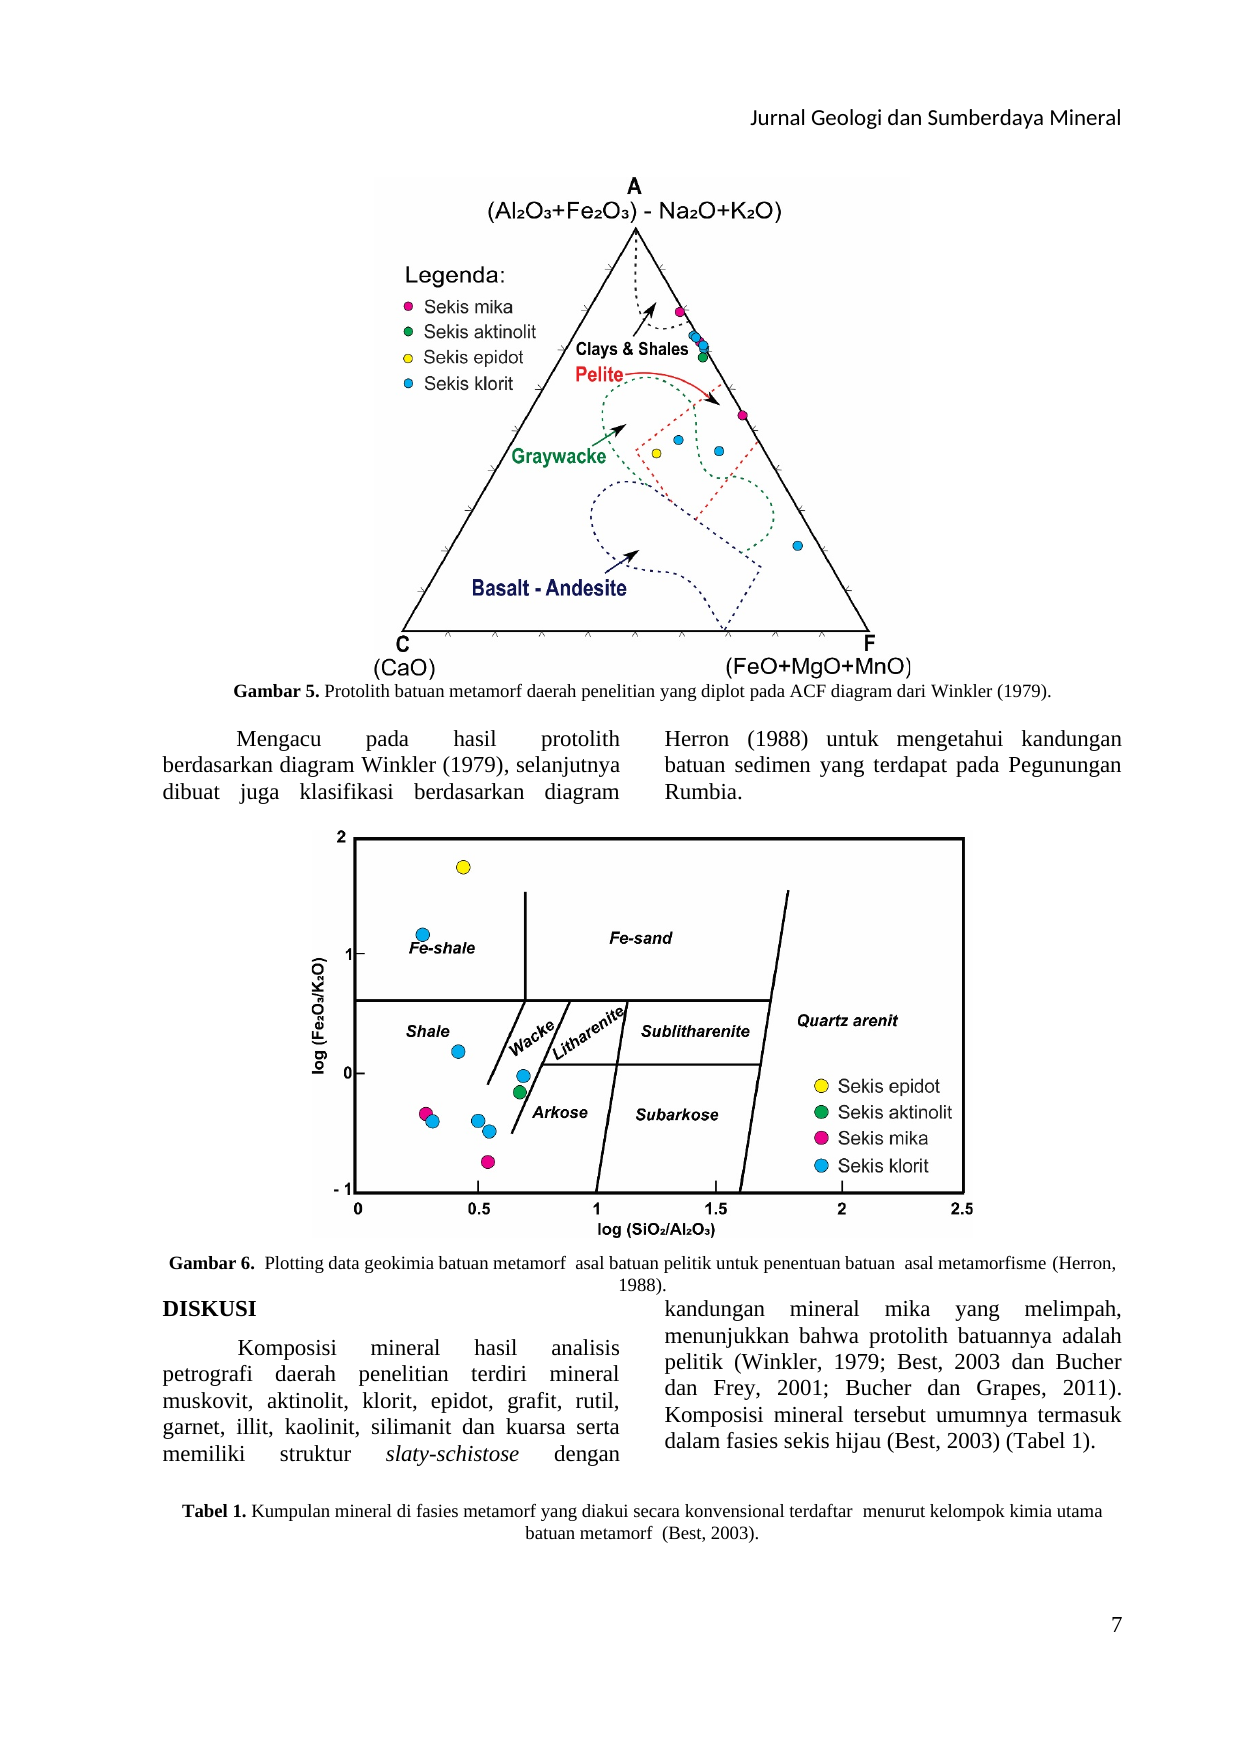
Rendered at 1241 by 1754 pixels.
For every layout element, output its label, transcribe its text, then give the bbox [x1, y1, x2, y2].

text Mengacu pada hasil protolith berdasarkan diagram Winkler (1979), selanjutnya dibuat juga klasifikasi berdasarkan diagram Herron (1988) untuk mengetahui kandungan batuan sedimen yang terdapat pada Pegunungan Rumbia. [162, 725, 620, 804]
text DISKUSI [162, 1295, 620, 1322]
picture [311, 830, 973, 1238]
text Mengacu pada hasil protolith berdasarkan diagram Winkler (1979), selanjutnya dibuat juga klasifikasi berdasarkan diagram Herron (1988) untuk mengetahui kandungan batuan sedimen yang terdapat pada Pegunungan Rumbia. [664, 725, 1122, 804]
text Gambar 6. Plotting data geokimia batuan metamorf asal batuan pelitik untuk penentuan batuan asal metamorfisme (Herron, 1988). [162, 1252, 1122, 1295]
text Komposisi mineral hasil analisis petrografi daerah penelitian terdiri mineral muskovit, aktinolit, klorit, epidot, grafit, rutil, garnet, illit, kaolinit, silimanit dan kuarsa serta memiliki struktur slaty-schistose dengan kandungan mineral mika yang melimpah, menunjukkan bahwa protolith batuannya adalah pelitik (Winkler, 1979; Best, 2003 dan Bucher dan Frey, 2001; Bucher dan Grapes, 2011). Komposisi mineral tersebut umumnya termasuk dalam fasies sekis hijau (Best, 2003) (Tabel 1). [664, 1295, 1122, 1453]
text Tabel 1. Kumpulan mineral di fasies metamorf yang diakui secara konvensional terdaftar menurut kelompok kimia utama batuan metamorf (Best, 2003). [162, 1500, 1122, 1543]
picture [374, 177, 911, 680]
text Gambar 5. Protolith batuan metamorf daerah penelitian yang diplot pada ACF diagram dari Winkler (1979). [162, 679, 1122, 701]
text Komposisi mineral hasil analisis petrografi daerah penelitian terdiri mineral muskovit, aktinolit, klorit, epidot, grafit, rutil, garnet, illit, kaolinit, silimanit dan kuarsa serta memiliki struktur slaty-schistose dengan kandungan mineral mika yang melimpah, menunjukkan bahwa protolith batuannya adalah pelitik (Winkler, 1979; Best, 2003 dan Bucher dan Frey, 2001; Bucher dan Grapes, 2011). Komposisi mineral tersebut umumnya termasuk dalam fasies sekis hijau (Best, 2003) (Tabel 1). [162, 1334, 620, 1466]
